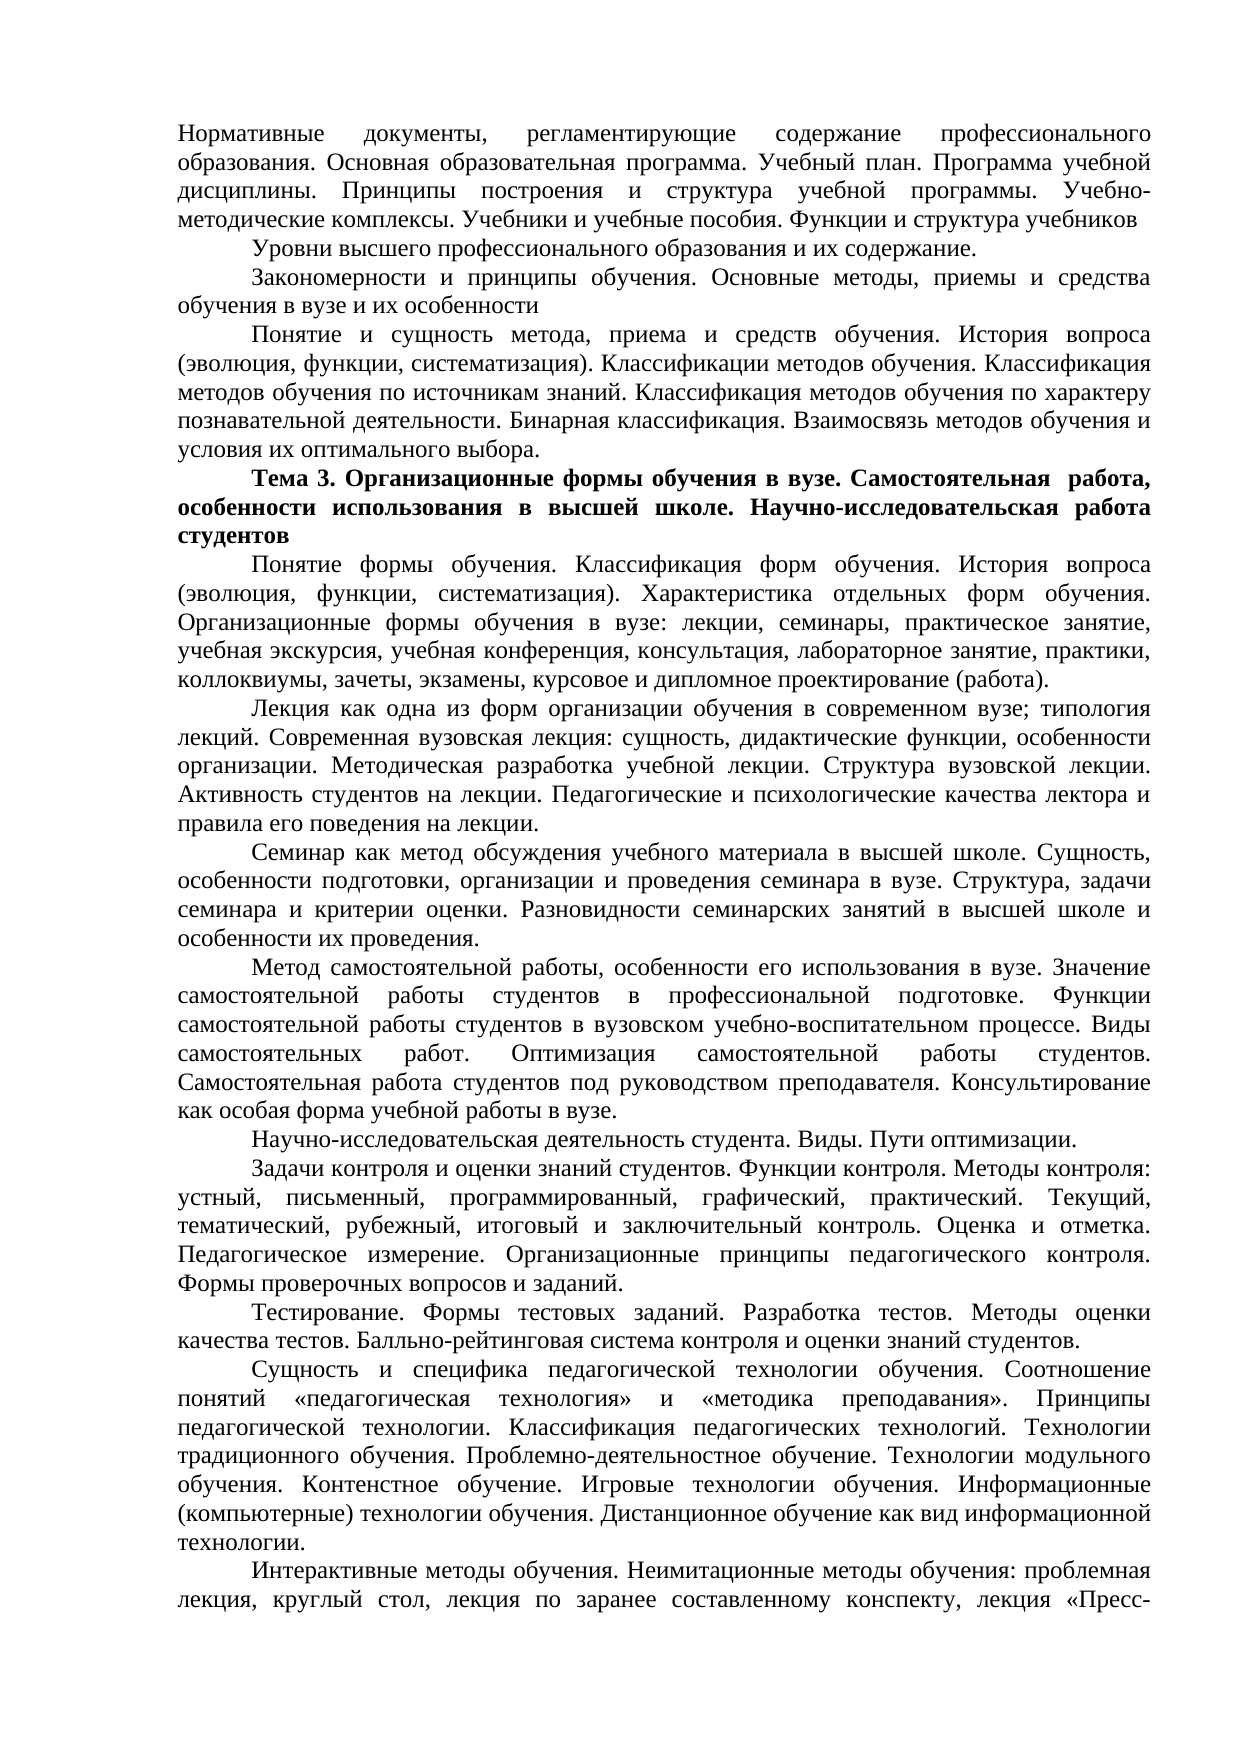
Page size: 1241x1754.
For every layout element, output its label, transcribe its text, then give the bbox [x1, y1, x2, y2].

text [177, 1556, 1152, 1613]
text Уровни высшего профессионального образования и их содержание. [177, 233, 1152, 262]
text Семинар как метод обсуждения учебного материала в высшей школе. Сущность, особенности подготовки, организации и проведения семинара в вузе. Структура, задачи семинара и критерии оценки. Разновидности семинарских занятий в высшей школе и особенности их проведения. [177, 837, 1152, 952]
text Сущность и специфика педагогической технологии обучения. Соотношение понятий «педагогическая технология» и «методика преподавания». Принципы педагогической технологии. Классификация педагогических технологий. Технологии традиционного обучения. Проблемно-деятельностное обучение. Технологии модульного обучения. Контенстное обучение. Игровые технологии обучения. Информационные (компьютерные) технологии обучения. Дистанционное обучение как вид информационной технологии. [177, 1354, 1152, 1556]
text Понятие и сущность метода, приема и средств обучения. История вопроса (эволюция, функции, систематизация). Классификации методов обучения. Классификация методов обучения по источникам знаний. Классификация методов обучения по характеру познавательной деятельности. Бинарная классификация. Взаимосвязь методов обучения и условия их оптимального выбора. [177, 319, 1152, 463]
text Задачи контроля и оценки знаний студентов. Функции контроля. Методы контроля: устный, письменный, программированный, графический, практический. Текущий, тематический, рубежный, итоговый и заключительный контроль. Оценка и отметка. Педагогическое измерение. Организационные принципы педагогического контроля. Формы проверочных вопросов и заданий. [177, 1153, 1152, 1297]
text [177, 118, 1152, 233]
text Закономерности и принципы обучения. Основные методы, приемы и средства обучения в вузе и их особенности [177, 262, 1152, 319]
text Научно-исследовательская деятельность студента. Виды. Пути оптимизации. [177, 1124, 1152, 1153]
text Тестирование. Формы тестовых заданий. Разработка тестов. Методы оценки качества тестов. Балльно-рейтинговая система контроля и оценки знаний студентов. [177, 1297, 1152, 1354]
text Понятие формы обучения. Классификация форм обучения. История вопроса (эволюция, функции, систематизация). Характеристика отдельных форм обучения. Организационные формы обучения в вузе: лекции, семинары, практическое занятие, учебная экскурсия, учебная конференция, консультация, лабораторное занятие, практики, коллоквиумы, зачеты, экзамены, курсовое и дипломное проектирование (работа). [177, 549, 1152, 693]
text Лекция как одна из форм организации обучения в современном вузе; типология лекций. Современная вузовская лекция: сущность, дидактические функции, особенности организации. Методическая разработка учебной лекции. Структура вузовской лекции. Активность студентов на лекции. Педагогические и психологические качества лектора и правила его поведения на лекции. [177, 693, 1152, 837]
text Тема 3. Организационные формы обучения в вузе. Самостоятельная работа, особенности использования в высшей школе. Научно-исследовательская работа студентов [177, 463, 1152, 549]
text Метод самостоятельной работы, особенности его использования в вузе. Значение самостоятельной работы студентов в профессиональной подготовке. Функции самостоятельной работы студентов в вузовском учебно-воспитательном процессе. Виды самостоятельных работ. Оптимизация самостоятельной работы студентов. Самостоятельная работа студентов под руководством преподавателя. Консультирование как особая форма учебной работы в вузе. [177, 952, 1152, 1124]
